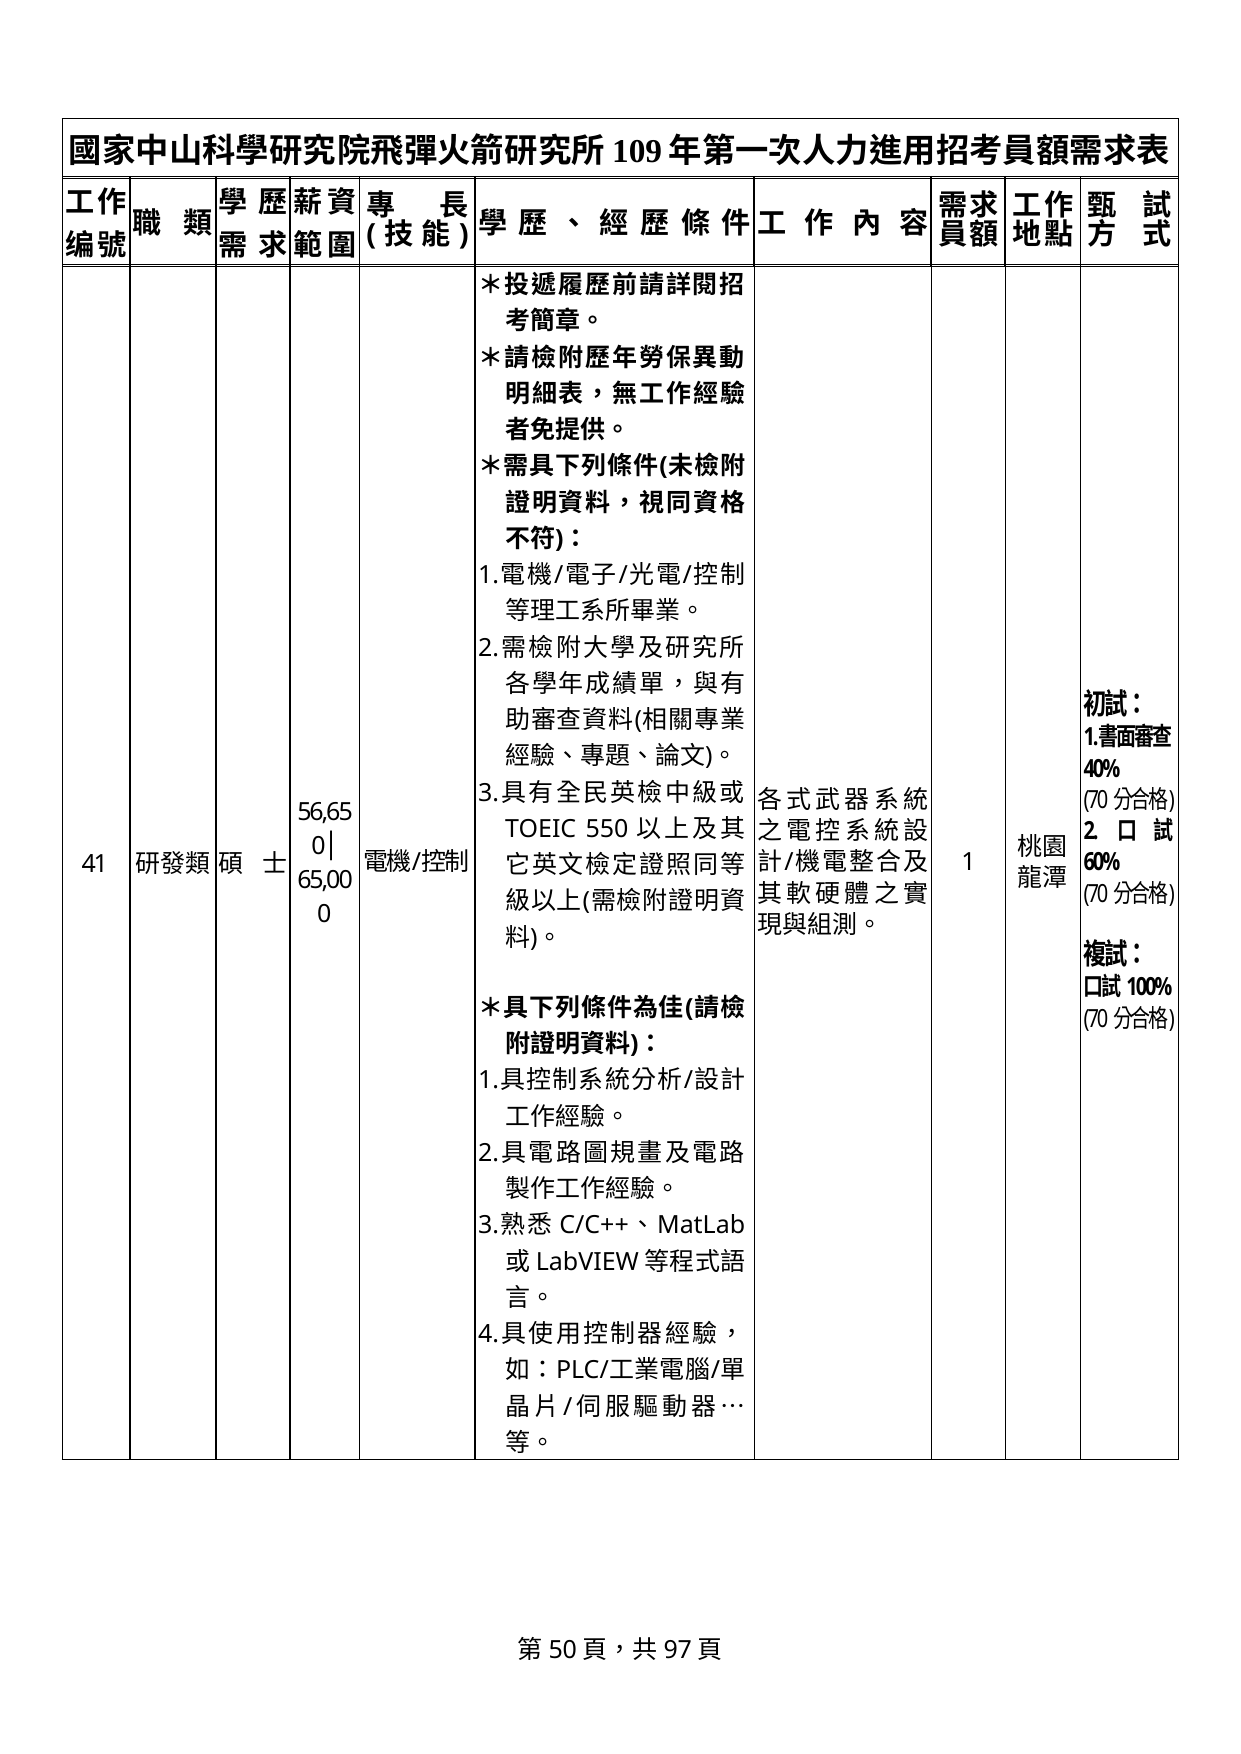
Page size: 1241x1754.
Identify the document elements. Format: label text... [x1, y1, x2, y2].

table_cell 研發類 [131, 267, 215, 1458]
table_cell 職類 [131, 179, 215, 263]
table_cell 需求 員額 [932, 179, 1004, 263]
table_cell 工作內容 [755, 179, 930, 263]
table_cell 1 [932, 267, 1005, 1458]
table_cell 甄試 方式 [1081, 179, 1178, 263]
table_cell 薪資 範圍 [291, 179, 359, 263]
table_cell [1081, 267, 1178, 1458]
table_cell 56,650│ 65,000 [291, 267, 359, 1458]
table_cell 電機/控制 [360, 267, 474, 1458]
table_cell 碩士 [217, 267, 289, 1458]
table_cell 學歷需求 [217, 179, 289, 263]
table_cell ＊投遞履歷前請詳閱招考簡章。 ＊請檢附歷年勞保異動明細表，無工作經驗者免提供。 ＊需具下列條件(未檢附證明資料，視同資格不符)： 1.電機/電子/光電/控制等理工系所畢業。 2.需檢附大學及研究所各學年成績單，與有助審查資料(相關專業經驗、專題、論文)。 3.具有全民英檢中級或TOEIC 550以上及其它英文檢定證照同等級以上(需檢附證明資料)。 ＊具下列條件為佳(請檢附證明資料)： 1.具控制系統分析/設計工作經驗。 2.具電路圖規畫及電路製作工作經驗。 3.熟悉C/C++、MatLab或LabVIEW等程式語言。 4.具使用控制器經驗，如：PLC/工業電腦/單晶片/伺服驅動器…等。 [476, 267, 754, 1458]
table_cell 專長 (技能) [360, 179, 474, 263]
table_cell 工作编號 [63, 179, 129, 263]
table_cell 工作地點 [1006, 179, 1080, 263]
table_cell 桃園龍潭 [1006, 267, 1080, 1458]
table_cell 學歷、經歷條件 [476, 179, 753, 263]
table_header 國家中山科學研究院飛彈火箭研究所109年第一次人力進用招考員額需求表 [63, 119, 1178, 176]
table_cell 41 [63, 267, 129, 1458]
table_cell 各式武器系統之電控系統設計/機電整合及其軟硬體之實現與組測。 [755, 267, 931, 1458]
